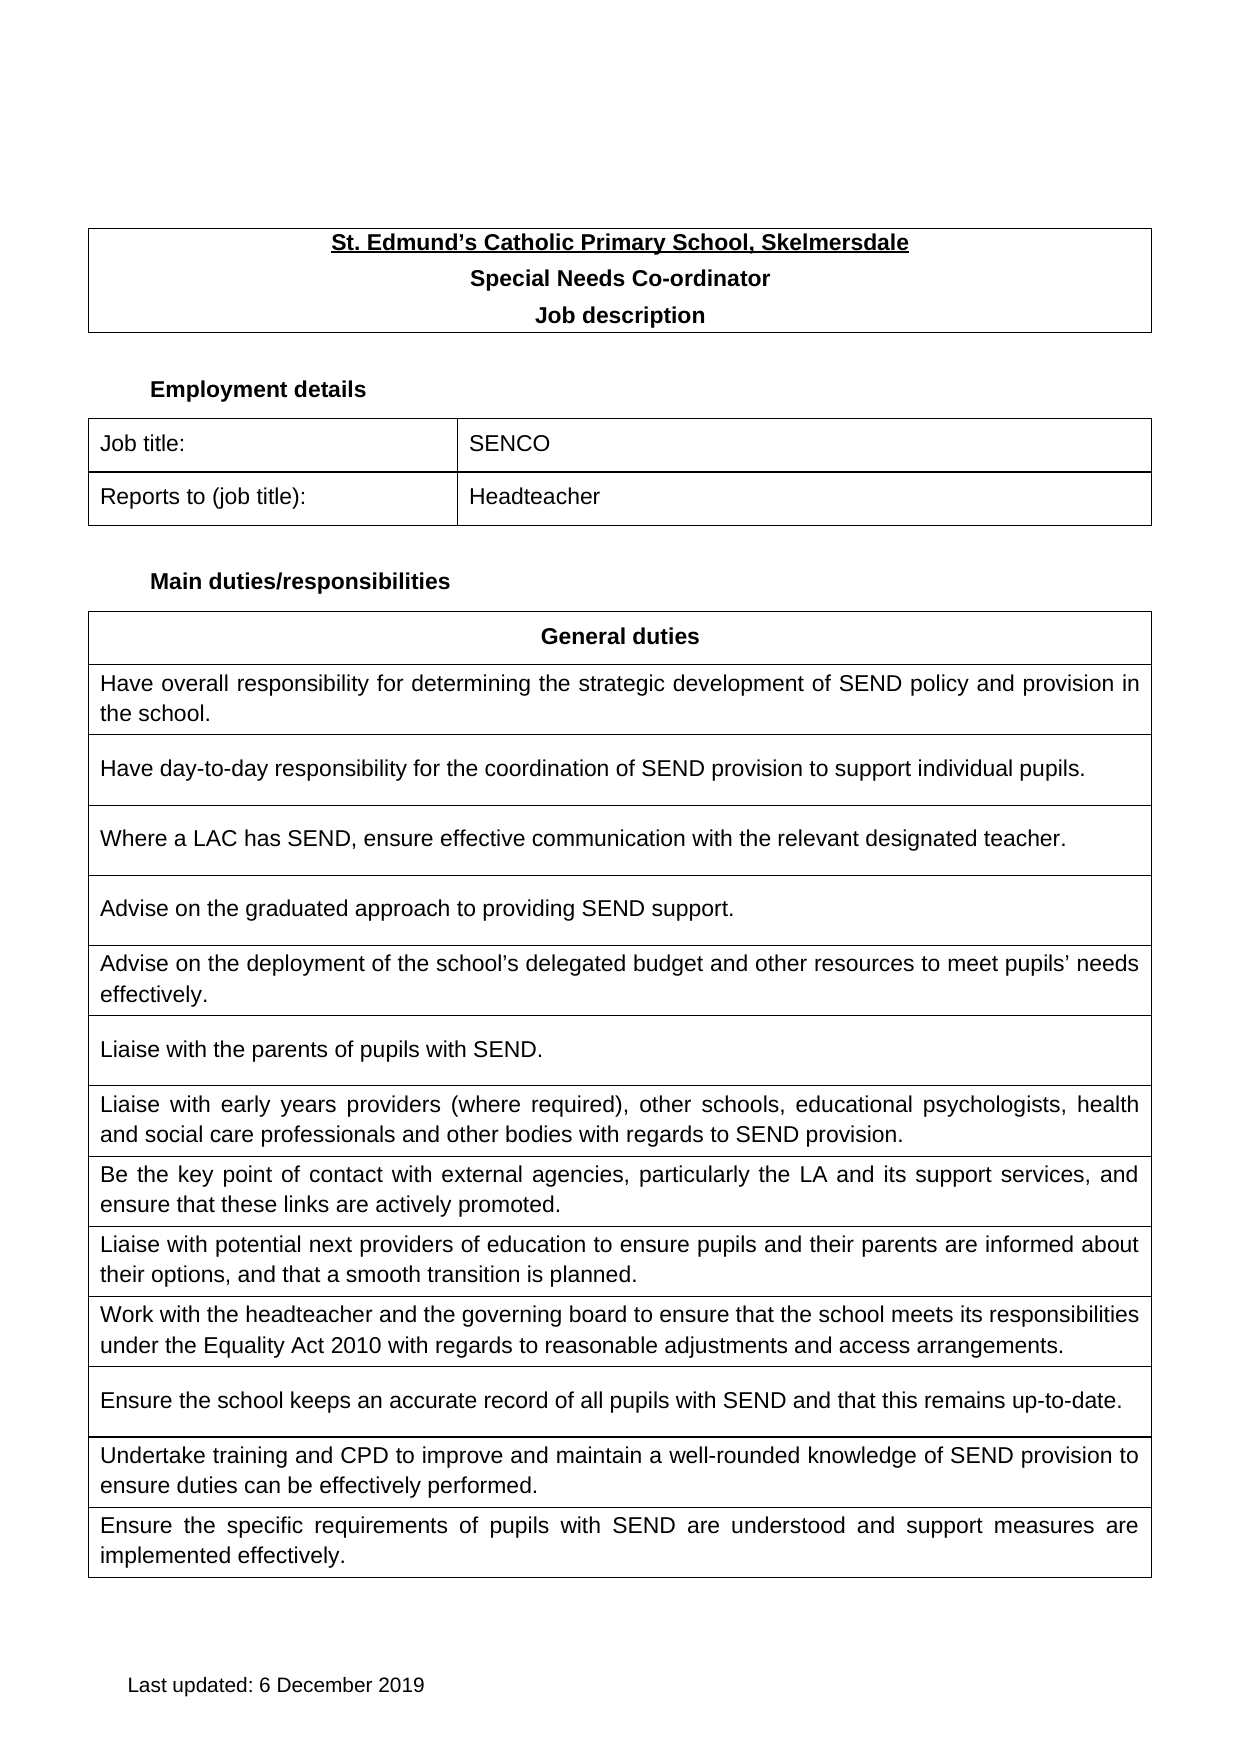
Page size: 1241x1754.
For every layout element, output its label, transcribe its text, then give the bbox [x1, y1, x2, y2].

table_header Job title: [89, 419, 457, 471]
text Employment details [150, 376, 1090, 402]
table_cell Reports to (job title): [89, 473, 457, 524]
table_cell Have day-to-day responsibility for the coordination of SEND provision to support individual pupils. [89, 735, 1151, 804]
table_cell Liaise with the parents of pupils with SEND. [89, 1016, 1151, 1085]
table_cell Advise on the graduated approach to providing SEND support. [89, 876, 1151, 945]
table_cell Headteacher [458, 473, 1151, 524]
table_cell Ensure the specific requirements of pupils with SEND are understood and support measures are implemented effectively. [89, 1508, 1151, 1577]
table_cell Liaise with potential next providers of education to ensure pupils and their parents are informed about their options, and that a smooth transition is planned. [89, 1227, 1151, 1296]
table_cell Where a LAC has SEND, ensure effective communication with the relevant designated teacher. [89, 806, 1151, 875]
table_cell Liaise with early years providers (where required), other schools, educational psychologists, health and social care professionals and other bodies with regards to SEND provision. [89, 1086, 1151, 1156]
text Main duties/responsibilities [150, 568, 1090, 594]
table_header St. Edmund’s Catholic Primary School, Skelmersdale Special Needs Co-ordinator Job description [89, 229, 1151, 332]
table_header SENCO [458, 419, 1151, 471]
table_cell Work with the headteacher and the governing board to ensure that the school meets its responsibilities under the Equality Act 2010 with regards to reasonable adjustments and access arrangements. [89, 1297, 1151, 1366]
table_cell Undertake training and CPD to improve and maintain a well-rounded knowledge of SEND provision to ensure duties can be effectively performed. [89, 1438, 1151, 1507]
table_cell Ensure the school keeps an accurate record of all pupils with SEND and that this remains up-to-date. [89, 1367, 1151, 1436]
table_cell Advise on the deployment of the school’s delegated budget and other resources to meet pupils’ needs effectively. [89, 946, 1151, 1015]
table_header General duties [89, 612, 1151, 664]
table_cell Have overall responsibility for determining the strategic development of SEND policy and provision in the school. [89, 665, 1151, 734]
table_cell Be the key point of contact with external agencies, particularly the LA and its support services, and ensure that these links are actively promoted. [89, 1157, 1151, 1226]
